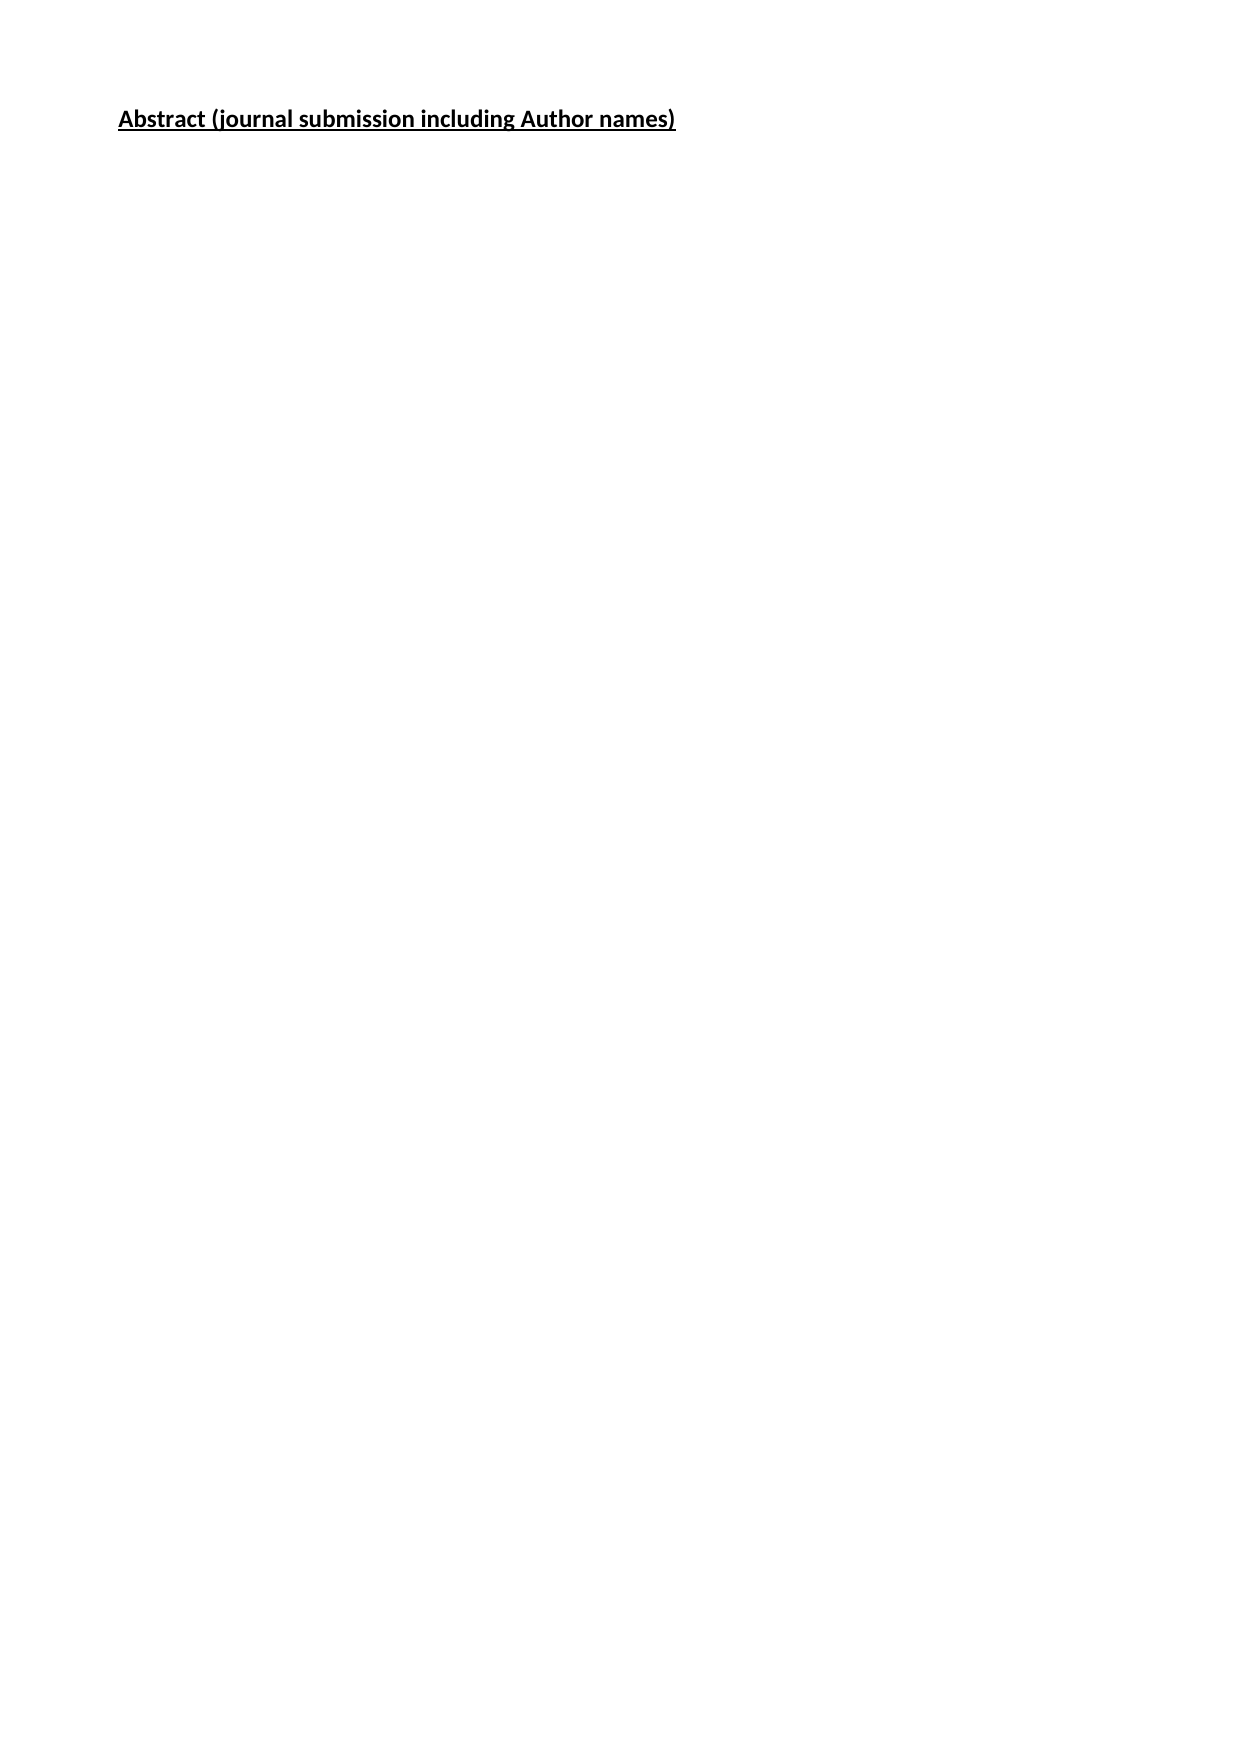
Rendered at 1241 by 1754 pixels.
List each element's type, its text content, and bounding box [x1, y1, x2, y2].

text Abstract (journal submission including Author names) [118, 103, 1122, 134]
